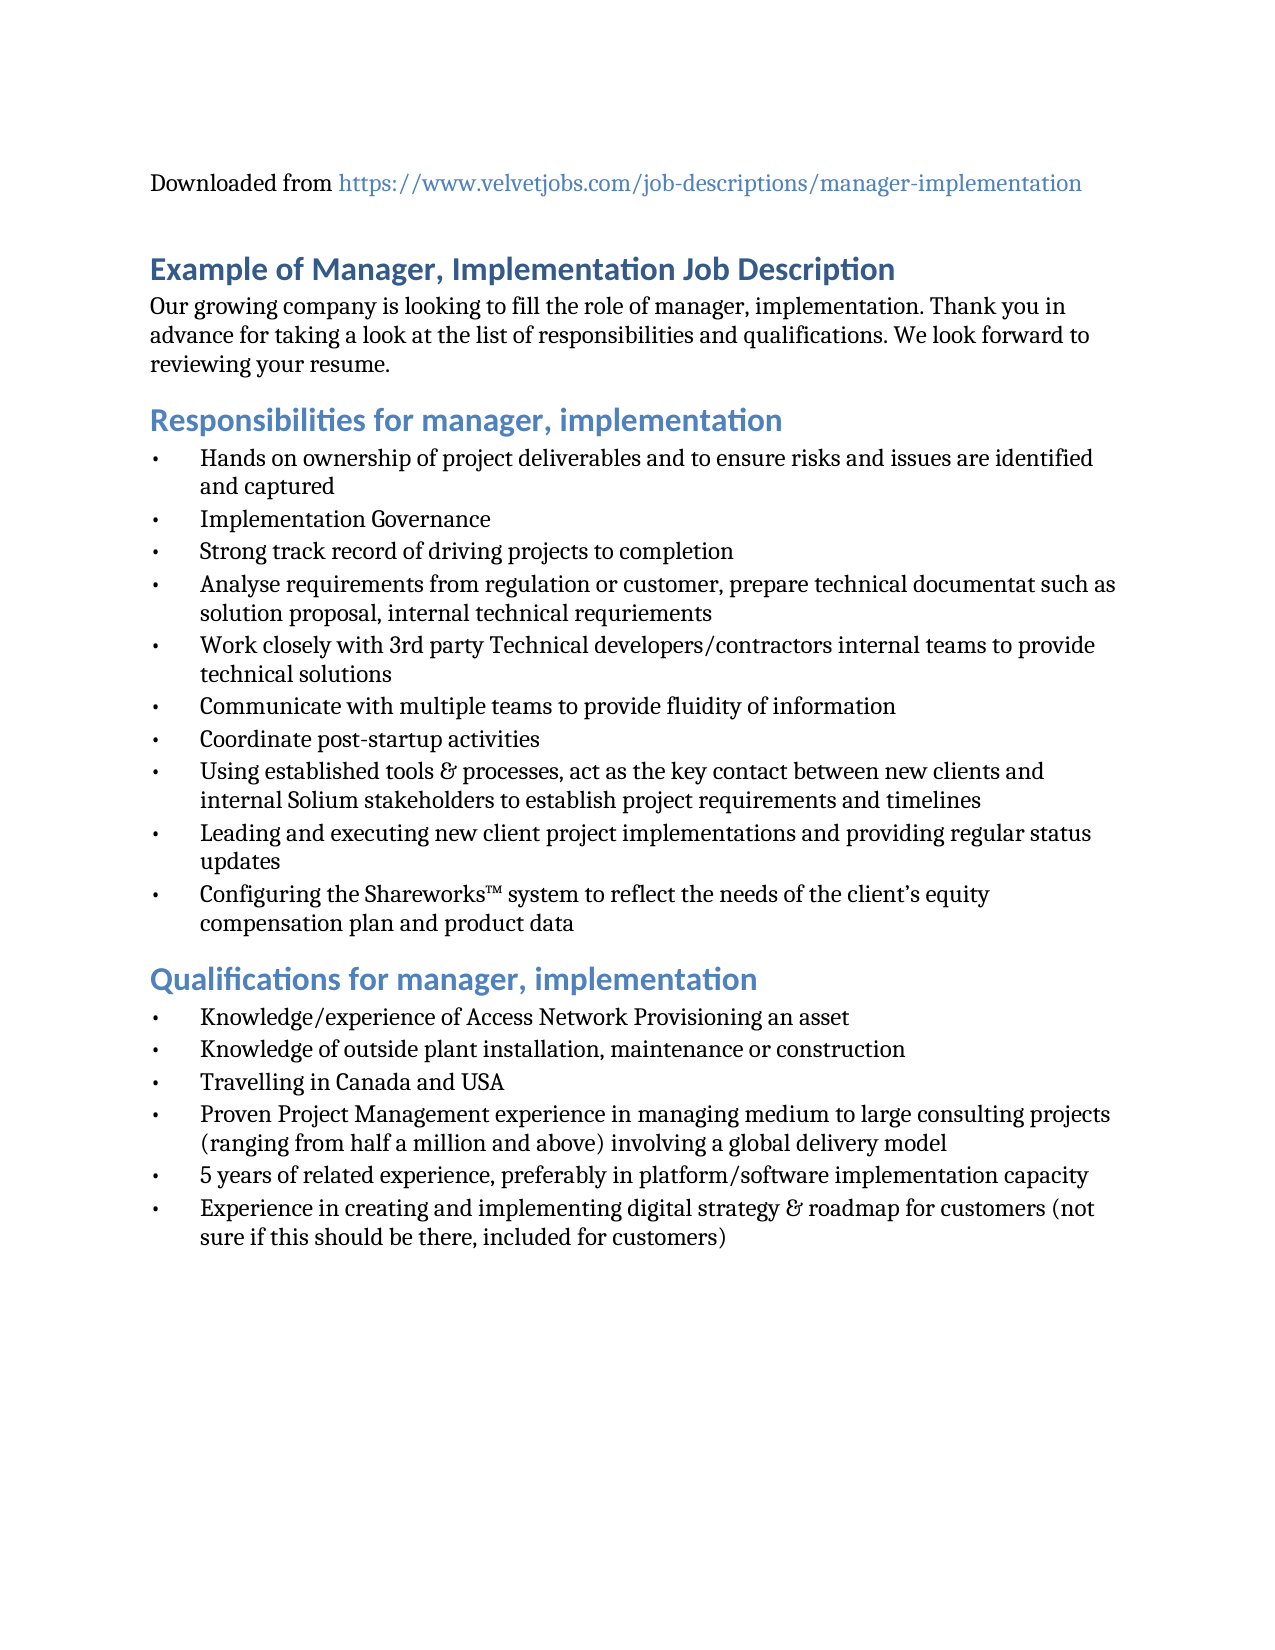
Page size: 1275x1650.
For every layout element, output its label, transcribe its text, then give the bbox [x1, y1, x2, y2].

list Leading and executing new client project implementations and providing regular status updates [150, 818, 1125, 876]
subtitle Responsibilities for manager, implementation [150, 399, 1125, 440]
list Work closely with 3rd party Technical developers/contractors internal teams to provide technical solutions [150, 631, 1125, 688]
text Downloaded from https://www.velvetjobs.com/job-descriptions/manager-implementation [150, 169, 1125, 197]
list Strong track record of driving projects to completion [150, 537, 1125, 566]
list Hands on ownership of project deliverables and to ensure risks and issues are identified and captured [150, 443, 1125, 501]
list Analyse requirements from regulation or customer, prepare technical documentat such as solution proposal, internal technical requriements [150, 570, 1125, 627]
list 5 years of related experience, preferably in platform/software implementation capacity [150, 1161, 1125, 1190]
list Travelling in Canada and USA [150, 1068, 1125, 1096]
text Our growing company is looking to fill the role of manager, implementation. Thank you in advance for taking a look at the list of responsibilities and qualifications. We look forward to reviewing your resume. [150, 292, 1125, 378]
list Knowledge/experience of Access Network Provisioning an asset [150, 1003, 1125, 1031]
list Configuring the Shareworks™ system to reflect the needs of the client’s equity compensation plan and product data [150, 880, 1125, 937]
list Using established tools & processes, act as the key contact between new clients and internal Solium stakeholders to establish project requirements and timelines [150, 757, 1125, 815]
subtitle Qualifications for manager, implementation [150, 958, 1125, 999]
list Communicate with multiple teams to provide fluidity of information [150, 692, 1125, 721]
list Coordinate post-startup activities [150, 725, 1125, 753]
list Implementation Governance [150, 505, 1125, 533]
list Experience in creating and implementing digital strategy & roadmap for customers (not sure if this should be there, included for customers) [150, 1194, 1125, 1251]
subtitle Example of Manager, Implementation Job Description [150, 247, 1125, 288]
list Proven Project Management experience in managing medium to large consulting projects (ranging from half a million and above) involving a global delivery model [150, 1100, 1125, 1158]
list Knowledge of outside plant installation, maintenance or construction [150, 1035, 1125, 1064]
